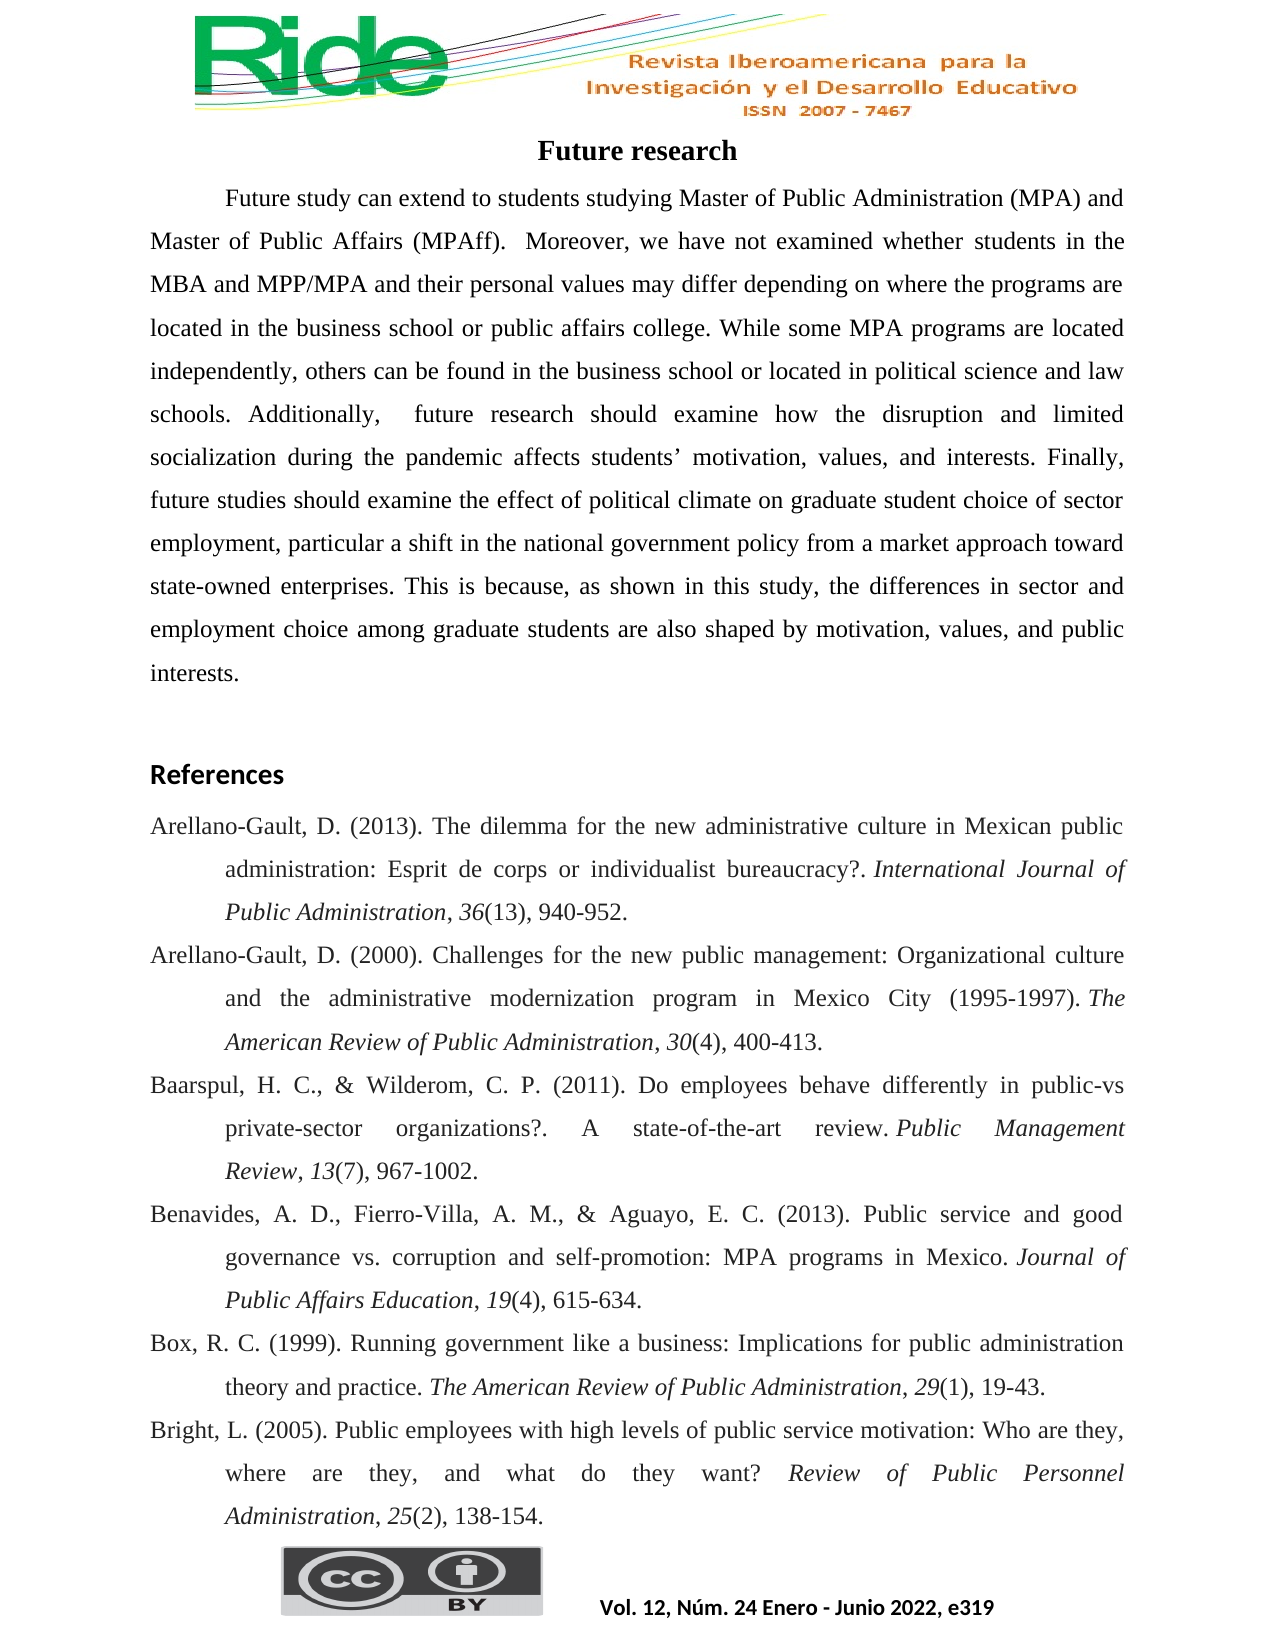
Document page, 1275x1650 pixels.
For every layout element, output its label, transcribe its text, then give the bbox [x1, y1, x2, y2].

text Box, R. C. (1999). Running government like a business: Implications for public administration theory and practice. The American Review of Public Administration, 29(1), 19-43. [150, 1357, 1125, 1400]
text Arellano-Gault, D. (2000). Challenges for the new public management: Organizational culture and the administrative modernization program in Mexico City (1995-1997). The American Review of Public Administration, 30(4), 400-413. [150, 969, 1125, 1055]
text References [150, 756, 1125, 791]
text Bright, L. (2005). Public employees with high levels of public service motivation: Who are they, where are they, and what do they want? Review of Public Personnel Administration, 25(2), 138-154. [150, 1443, 1125, 1530]
text Future study can extend to students studying Master of Public Administration (MPA) and Master of Public Affairs (MPAff). Moreover, we have not examined whether students in the MBA and MPP/MPA and their personal values may differ depending on where the programs are located in the business school or public affairs college. While some MPA programs are located independently, others can be found in the business school or located in political science and law schools. Additionally, future research should examine how the disruption and limited socialization during the pandemic affects students’ motivation, values, and interests. Finally, future studies should examine the effect of political climate on graduate student choice of sector employment, particular a shift in the national government policy from a market approach toward state-owned enterprises. This is because, as shown in this study, the differences in sector and employment choice among graduate students are also shaped by motivation, values, and public interests. [150, 183, 1125, 686]
picture [194, 14, 1081, 119]
text Baarspul, H. C., & Wilderom, C. P. (2011). Do employees behave differently in public-vs private-sector organizations?. A state-of-the-art review. Public Management Review, 13(7), 967-1002. [150, 1098, 1125, 1185]
text Future research [150, 133, 1125, 166]
picture [280, 1546, 544, 1616]
text Arellano-Gault, D. (2013). The dilemma for the new administrative culture in Mexican public administration: Esprit de corps or individualist bureaucracy?. International Journal of Public Administration, 36(13), 940-952. [150, 840, 1125, 926]
text Benavides, A. D., Fierro-Villa, A. M., & Aguayo, E. C. (2013). Public service and good governance vs. corruption and self-promotion: MPA programs in Mexico. Journal of Public Affairs Education, 19(4), 615-634. [150, 1228, 1125, 1314]
